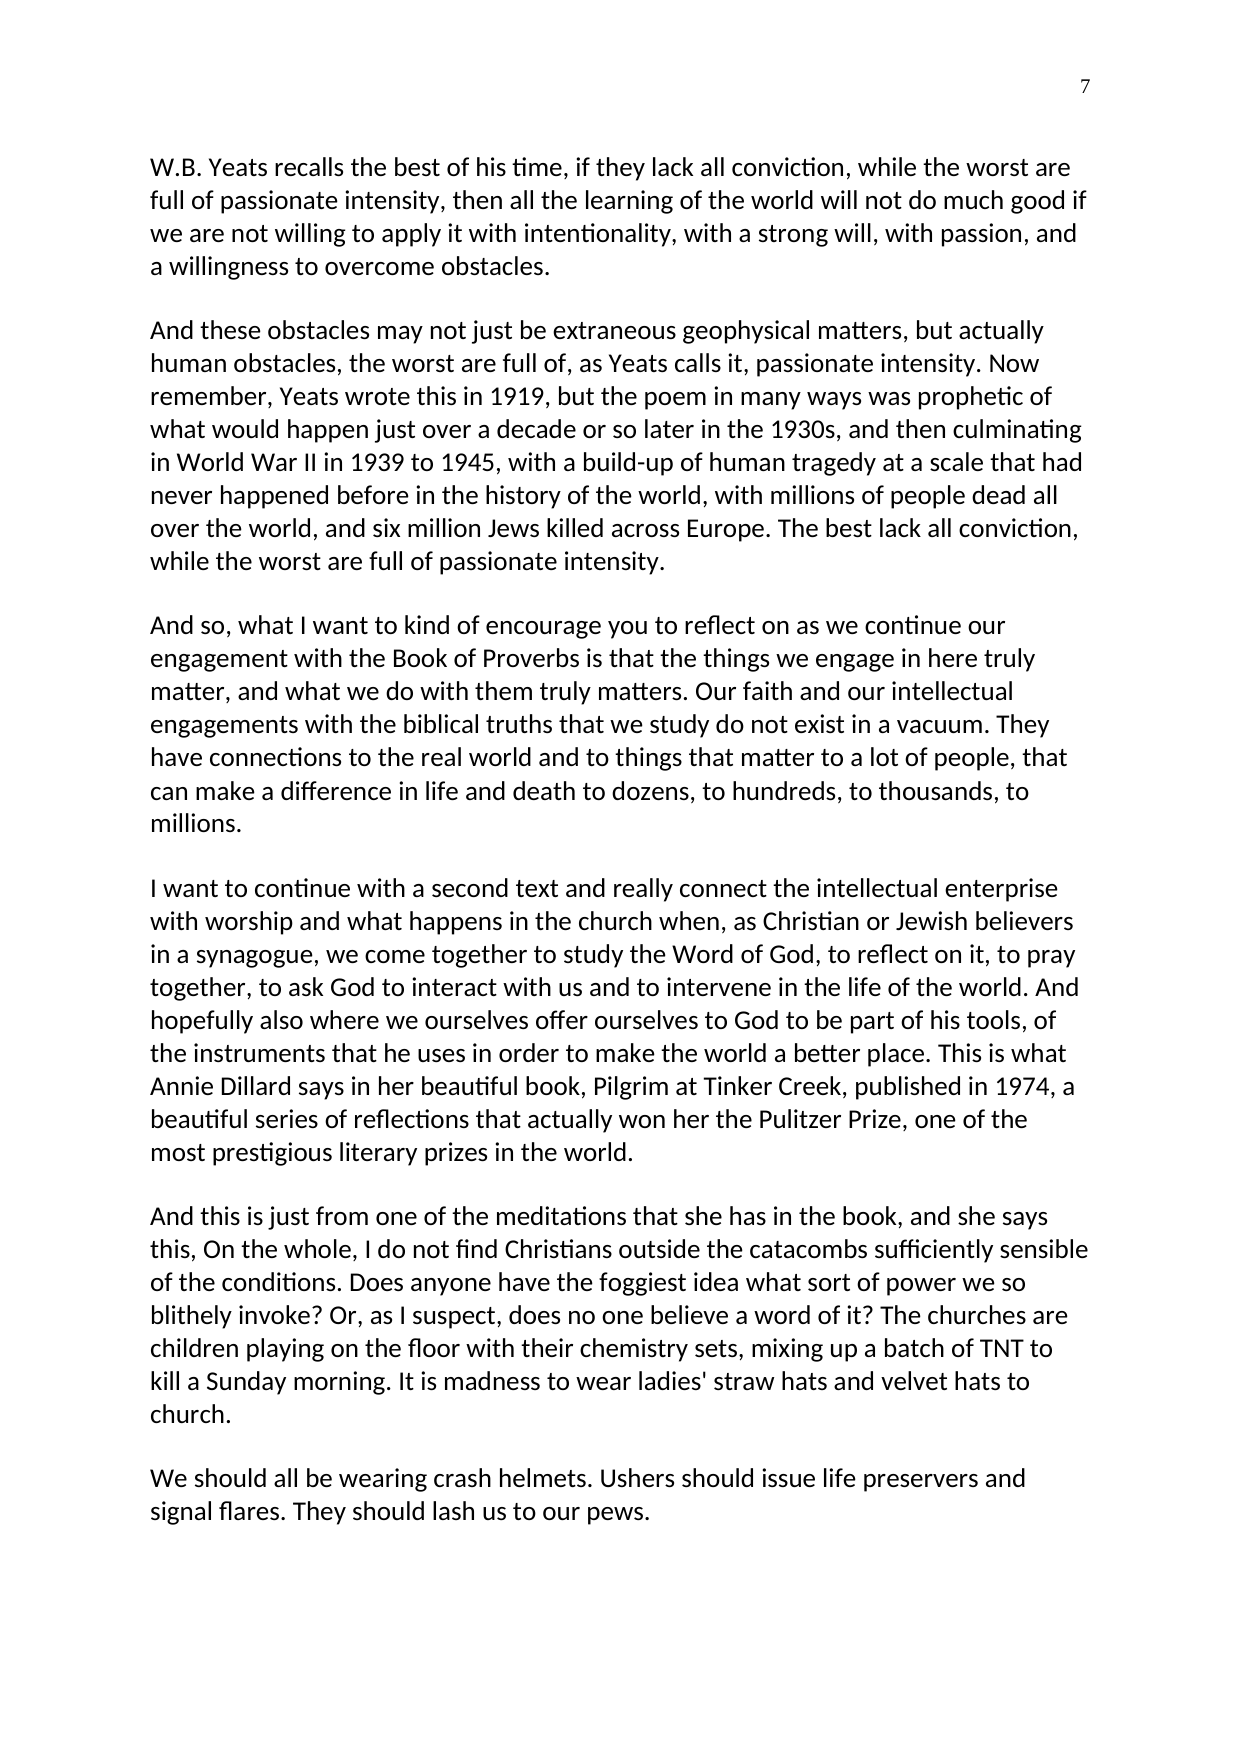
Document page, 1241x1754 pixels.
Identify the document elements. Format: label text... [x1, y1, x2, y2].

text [150, 150, 1090, 282]
text We should all be wearing crash helmets. Ushers should issue life preservers and signal flares. They should lash us to our pews. [150, 1461, 1090, 1527]
text And these obstacles may not just be extraneous geophysical matters, but actually human obstacles, the worst are full of, as Yeats calls it, passionate intensity. Now remember, Yeats wrote this in 1919, but the poem in many ways was prophetic of what would happen just over a decade or so later in the 1930s, and then culminating in World War II in 1939 to 1945, with a build-up of human tragedy at a scale that had never happened before in the history of the world, with millions of people dead all over the world, and six million Jews killed across Europe. The best lack all conviction, while the worst are full of passionate intensity. [150, 313, 1090, 577]
text And so, what I want to kind of encourage you to reflect on as we continue our engagement with the Book of Proverbs is that the things we engage in here truly matter, and what we do with them truly matters. Our faith and our intellectual engagements with the biblical truths that we study do not exist in a vacuum. They have connections to the real world and to things that matter to a lot of people, that can make a difference in life and death to dozens, to hundreds, to thousands, to millions. [150, 608, 1090, 840]
text I want to continue with a second text and really connect the intellectual enterprise with worship and what happens in the church when, as Christian or Jewish believers in a synagogue, we come together to study the Word of God, to reflect on it, to pray together, to ask God to interact with us and to intervene in the life of the world. And hopefully also where we ourselves offer ourselves to God to be part of his tools, of the instruments that he uses in order to make the world a better place. This is what Annie Dillard says in her beautiful book, Pilgrim at Tinker Creek, published in 1974, a beautiful series of reflections that actually won her the Pulitzer Prize, one of the most prestigious literary prizes in the world. [150, 871, 1090, 1168]
text And this is just from one of the meditations that she has in the book, and she says this, On the whole, I do not find Christians outside the catacombs sufficiently sensible of the conditions. Does anyone have the foggiest idea what sort of power we so blithely invoke? Or, as I suspect, does no one believe a word of it? The churches are children playing on the floor with their chemistry sets, mixing up a batch of TNT to kill a Sunday morning. It is madness to wear ladies' straw hats and velvet hats to church. [150, 1199, 1090, 1430]
